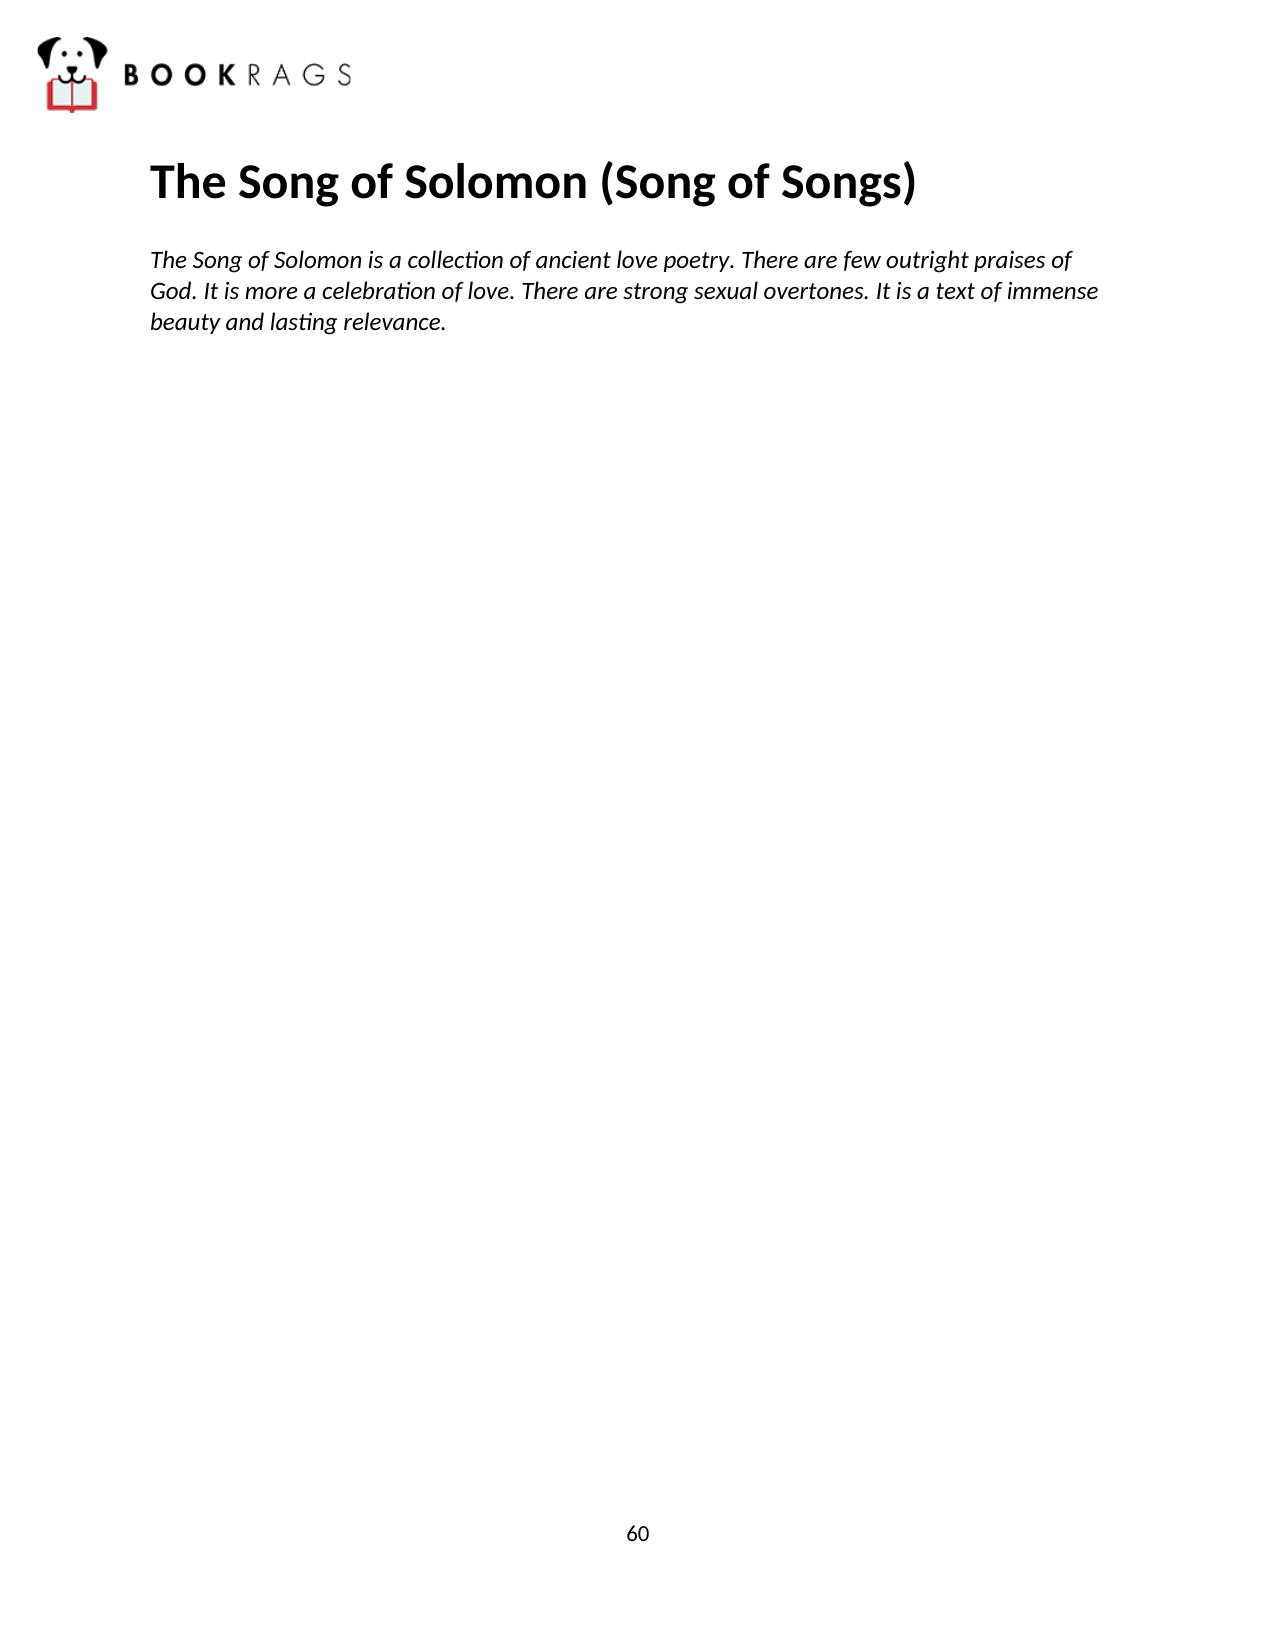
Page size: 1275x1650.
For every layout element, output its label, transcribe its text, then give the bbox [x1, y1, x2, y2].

text The Song of Solomon (Song of Songs) [150, 150, 1125, 211]
picture [37, 37, 351, 113]
text The Song of Solomon is a collection of ancient love poetry. There are few outright praises of God. It is more a celebration of love. There are strong sexual overtones. It is a text of immense beauty and lasting relevance. [150, 244, 1125, 336]
